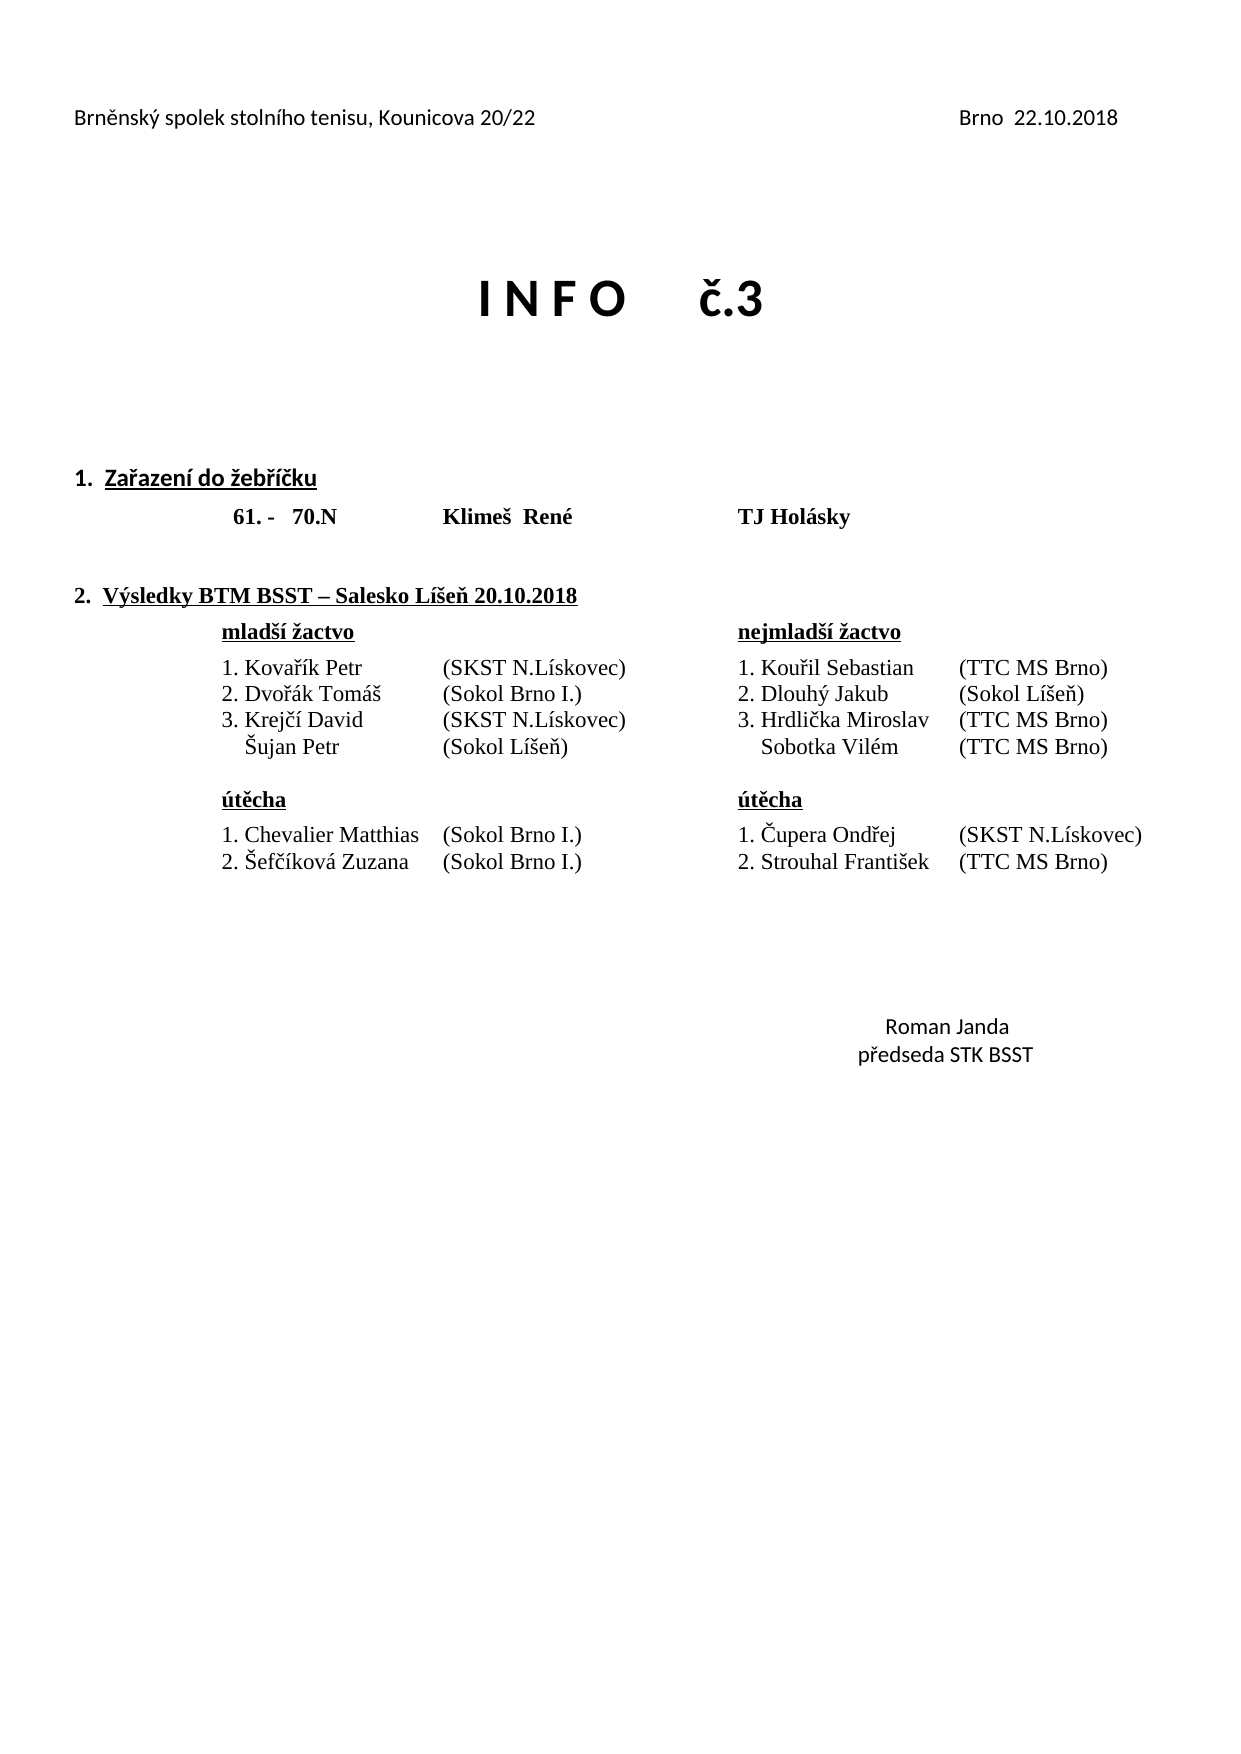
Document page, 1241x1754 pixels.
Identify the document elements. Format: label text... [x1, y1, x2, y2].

text Roman Janda [74, 1012, 1167, 1040]
text mladší žactvo nejmladší žactvo [74, 618, 1167, 644]
text předseda STK BSST [74, 1040, 1167, 1068]
text 1. Kovařík Petr (SKST N.Lískovec) 1. Kouřil Sebastian (TTC MS Brno) [74, 654, 1167, 680]
text Brněnský spolek stolního tenisu, Kounicova 20/22 Brno 22.10.2018 [74, 103, 1167, 131]
text 2. Dvořák Tomáš (Sokol Brno I.) 2. Dlouhý Jakub (Sokol Líšeň) [74, 680, 1167, 707]
text I N F O č.3 [74, 264, 1167, 330]
text Šujan Petr (Sokol Líšeň) Sobotka Vilém (TTC MS Brno) [74, 733, 1167, 759]
text 3. Krejčí David (SKST N.Lískovec) 3. Hrdlička Miroslav (TTC MS Brno) [74, 707, 1167, 733]
text 2. Šefčíková Zuzana (Sokol Brno I.) 2. Strouhal František (TTC MS Brno) [74, 848, 1167, 874]
text 2. Výsledky BTM BSST – Salesko Líšeň 20.10.2018 [74, 582, 1167, 608]
text útěcha útěcha [74, 786, 1167, 812]
text 61. - 70.N Klimeš René TJ Holásky [74, 503, 1167, 529]
text 1. Chevalier Matthias (Sokol Brno I.) 1. Čupera Ondřej (SKST N.Lískovec) [74, 822, 1167, 848]
text 1. Zařazení do žebříčku [74, 462, 1167, 493]
